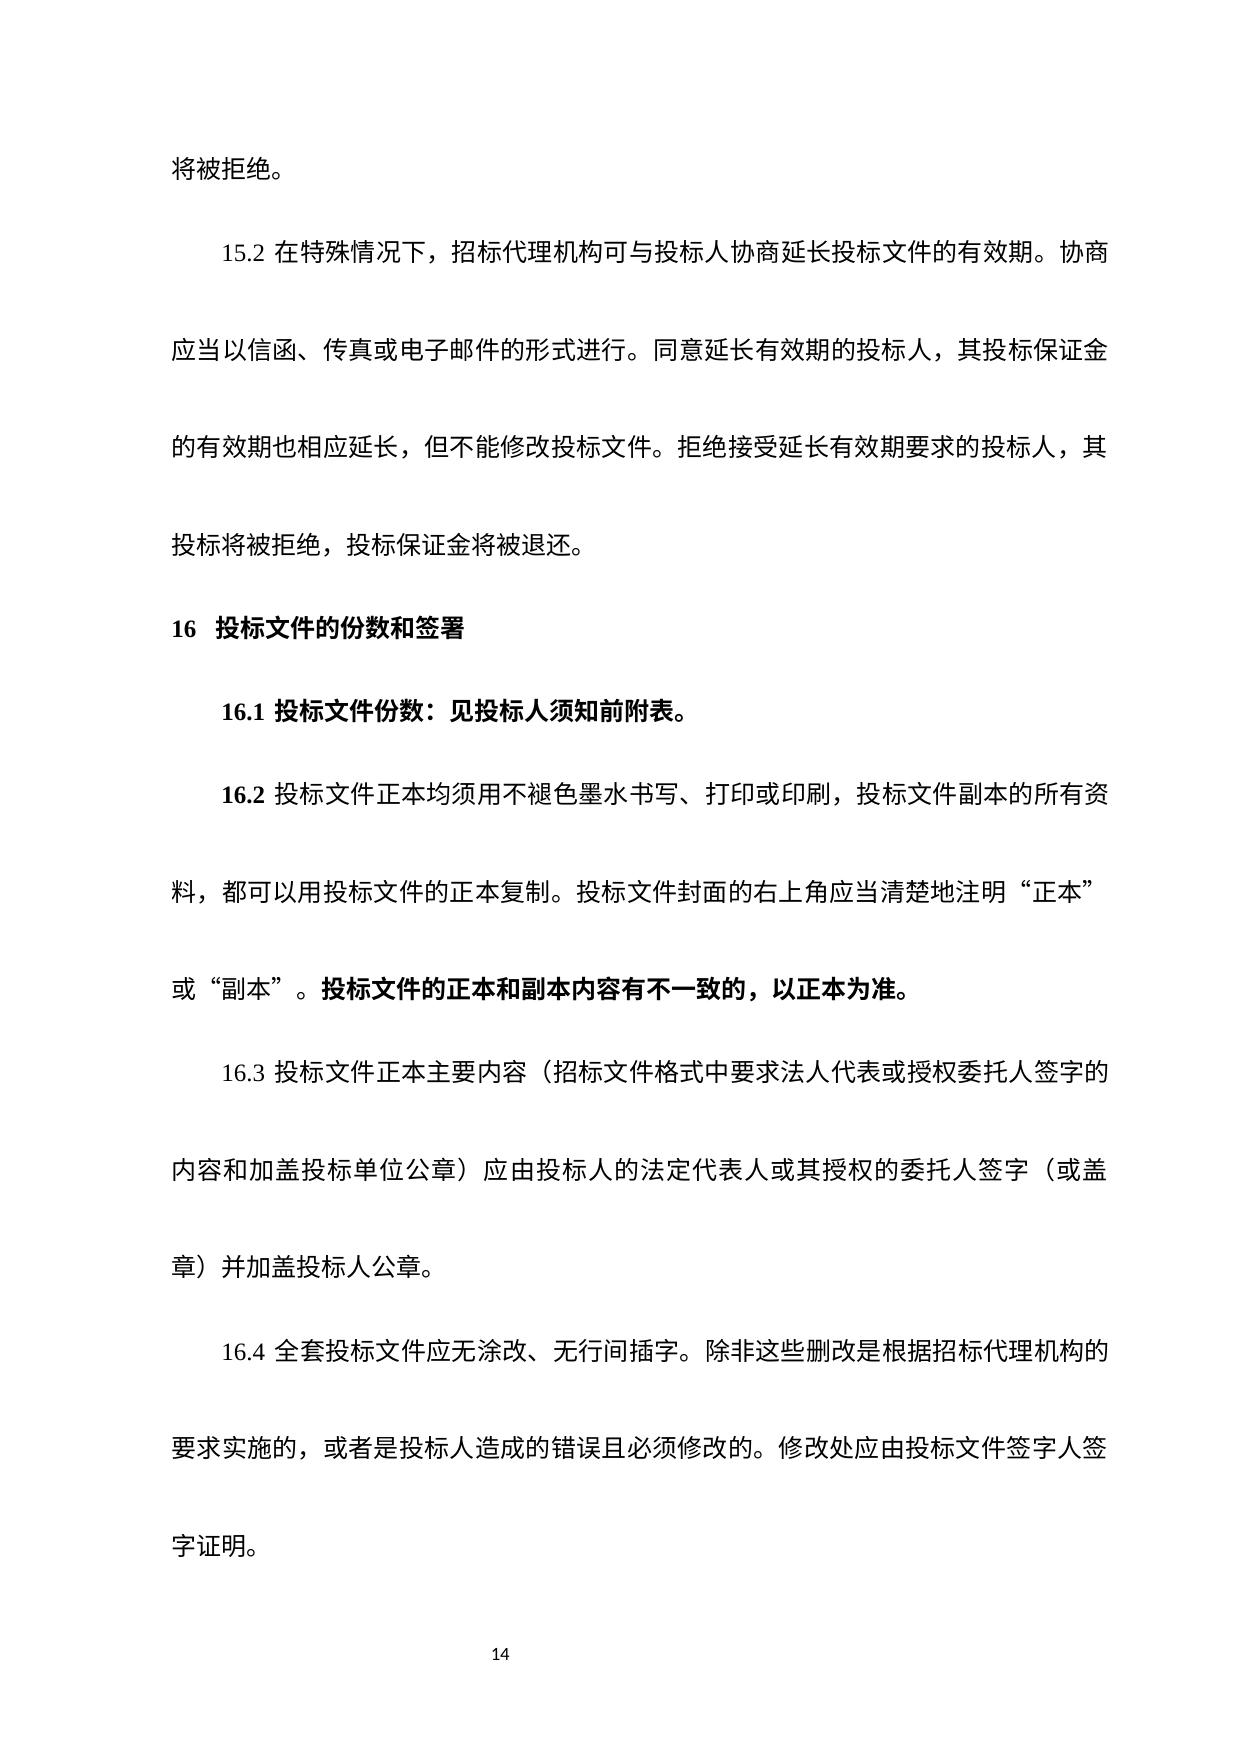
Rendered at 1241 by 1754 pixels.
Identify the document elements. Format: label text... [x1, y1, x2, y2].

subtitle 在特殊情况下，招标代理机构可与投标人协商延长投标文件的有效期。协商应当以信函、传真或电子邮件的形式进行。同意延长有效期的投标人，其投标保证金的有效期也相应延长，但不能修改投标文件。拒绝接受延长有效期要求的投标人，其投标将被拒绝，投标保证金将被退还。 [171, 218, 1110, 576]
subtitle 投标文件份数：见投标人须知前附表。 [171, 677, 1110, 742]
list 投标文件的份数和签署 [171, 594, 1110, 659]
subtitle 投标文件正本主要内容（招标文件格式中要求法人代表或授权委托人签字的内容和加盖投标单位公章）应由投标人的法定代表人或其授权的委托人签字（或盖章）并加盖投标人公章。 [171, 1038, 1110, 1298]
subtitle 全套投标文件应无涂改、无行间插字。除非这些删改是根据招标代理机构的要求实施的，或者是投标人造成的错误且必须修改的。修改处应由投标文件签字人签字证明。 [171, 1317, 1110, 1577]
subtitle 投标文件正本均须用不褪色墨水书写、打印或印刷，投标文件副本的所有资料，都可以用投标文件的正本复制。投标文件封面的右上角应当清楚地注明“正本”或“副本”。投标文件的正本和副本内容有不一致的，以正本为准。 [171, 760, 1110, 1020]
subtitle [171, 135, 1110, 200]
